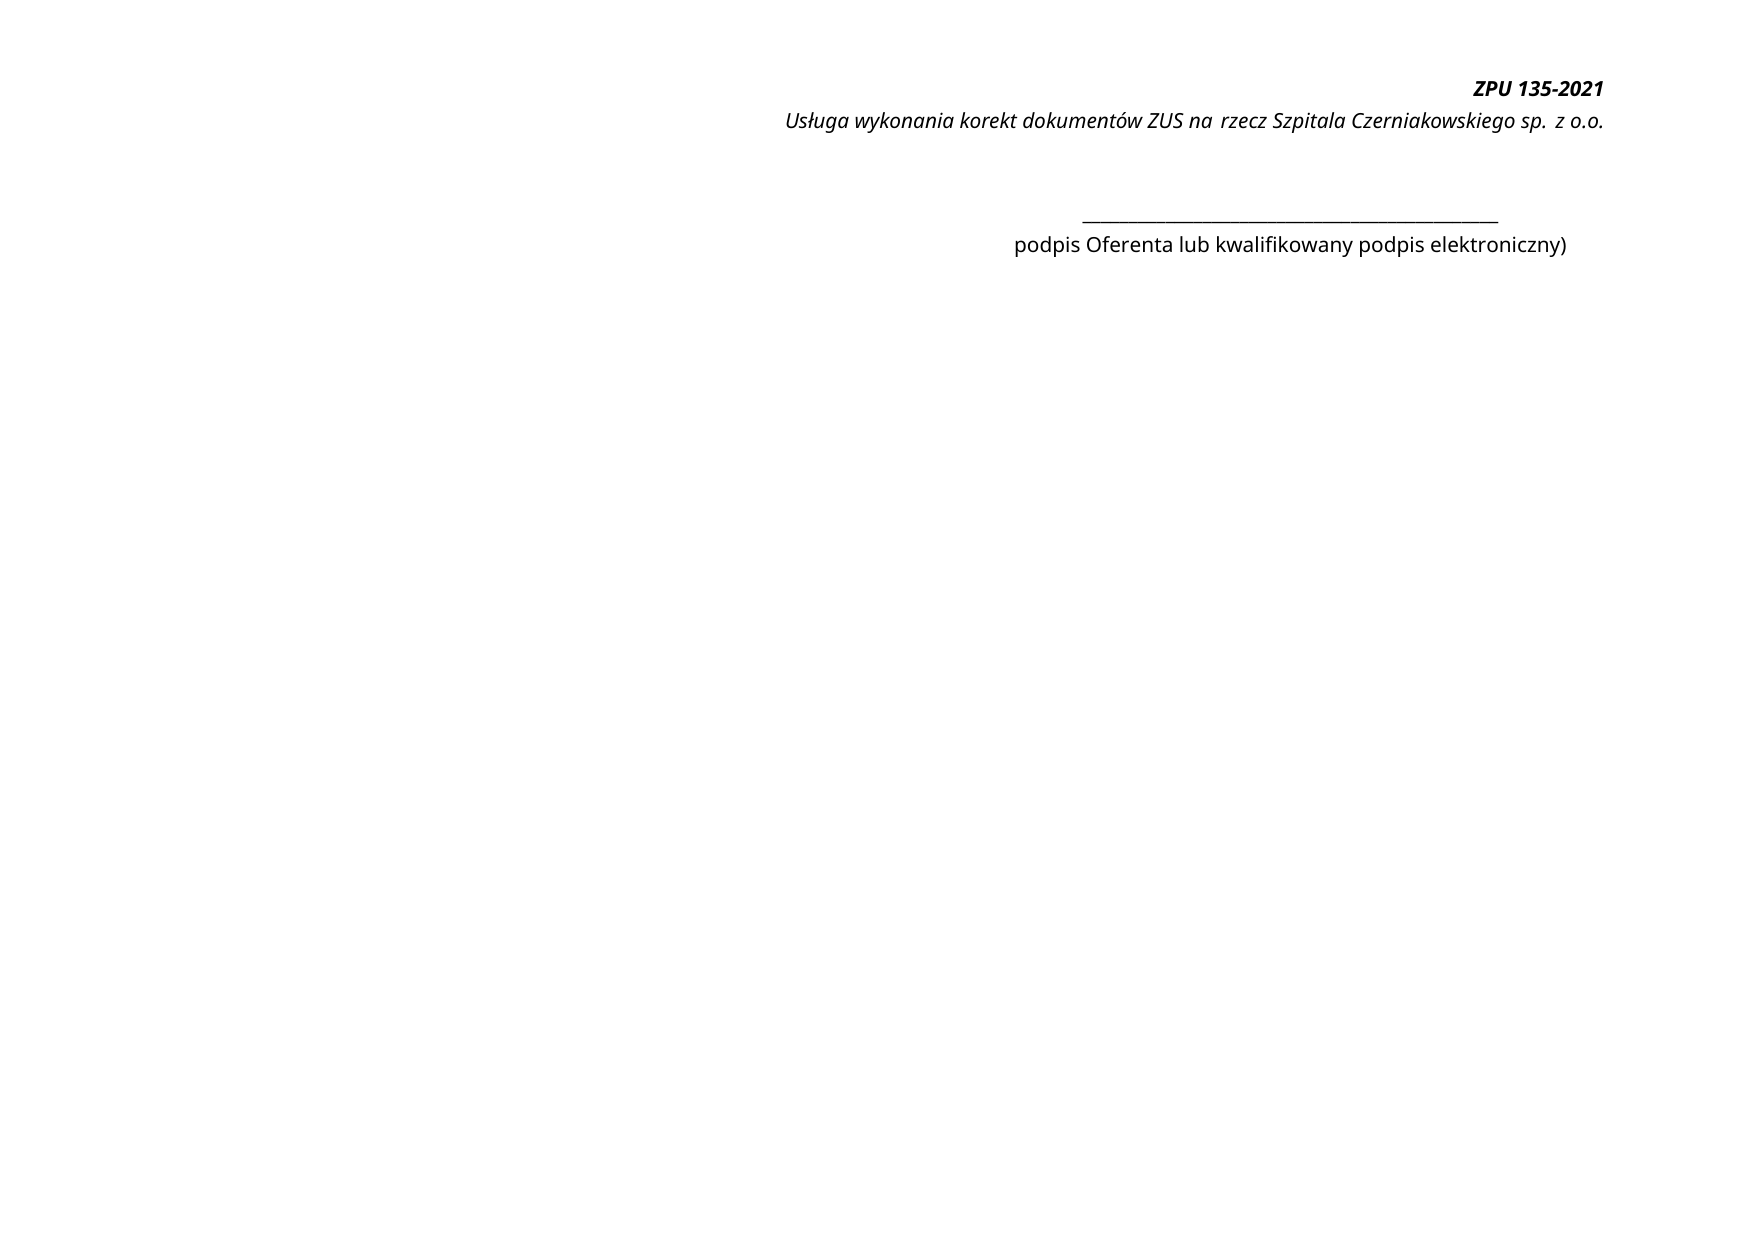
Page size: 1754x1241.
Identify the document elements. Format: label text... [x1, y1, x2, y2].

text podpis Oferenta lub kwalifikowany podpis elektroniczny) [974, 231, 1606, 259]
text _____________________________________________ [974, 198, 1606, 226]
